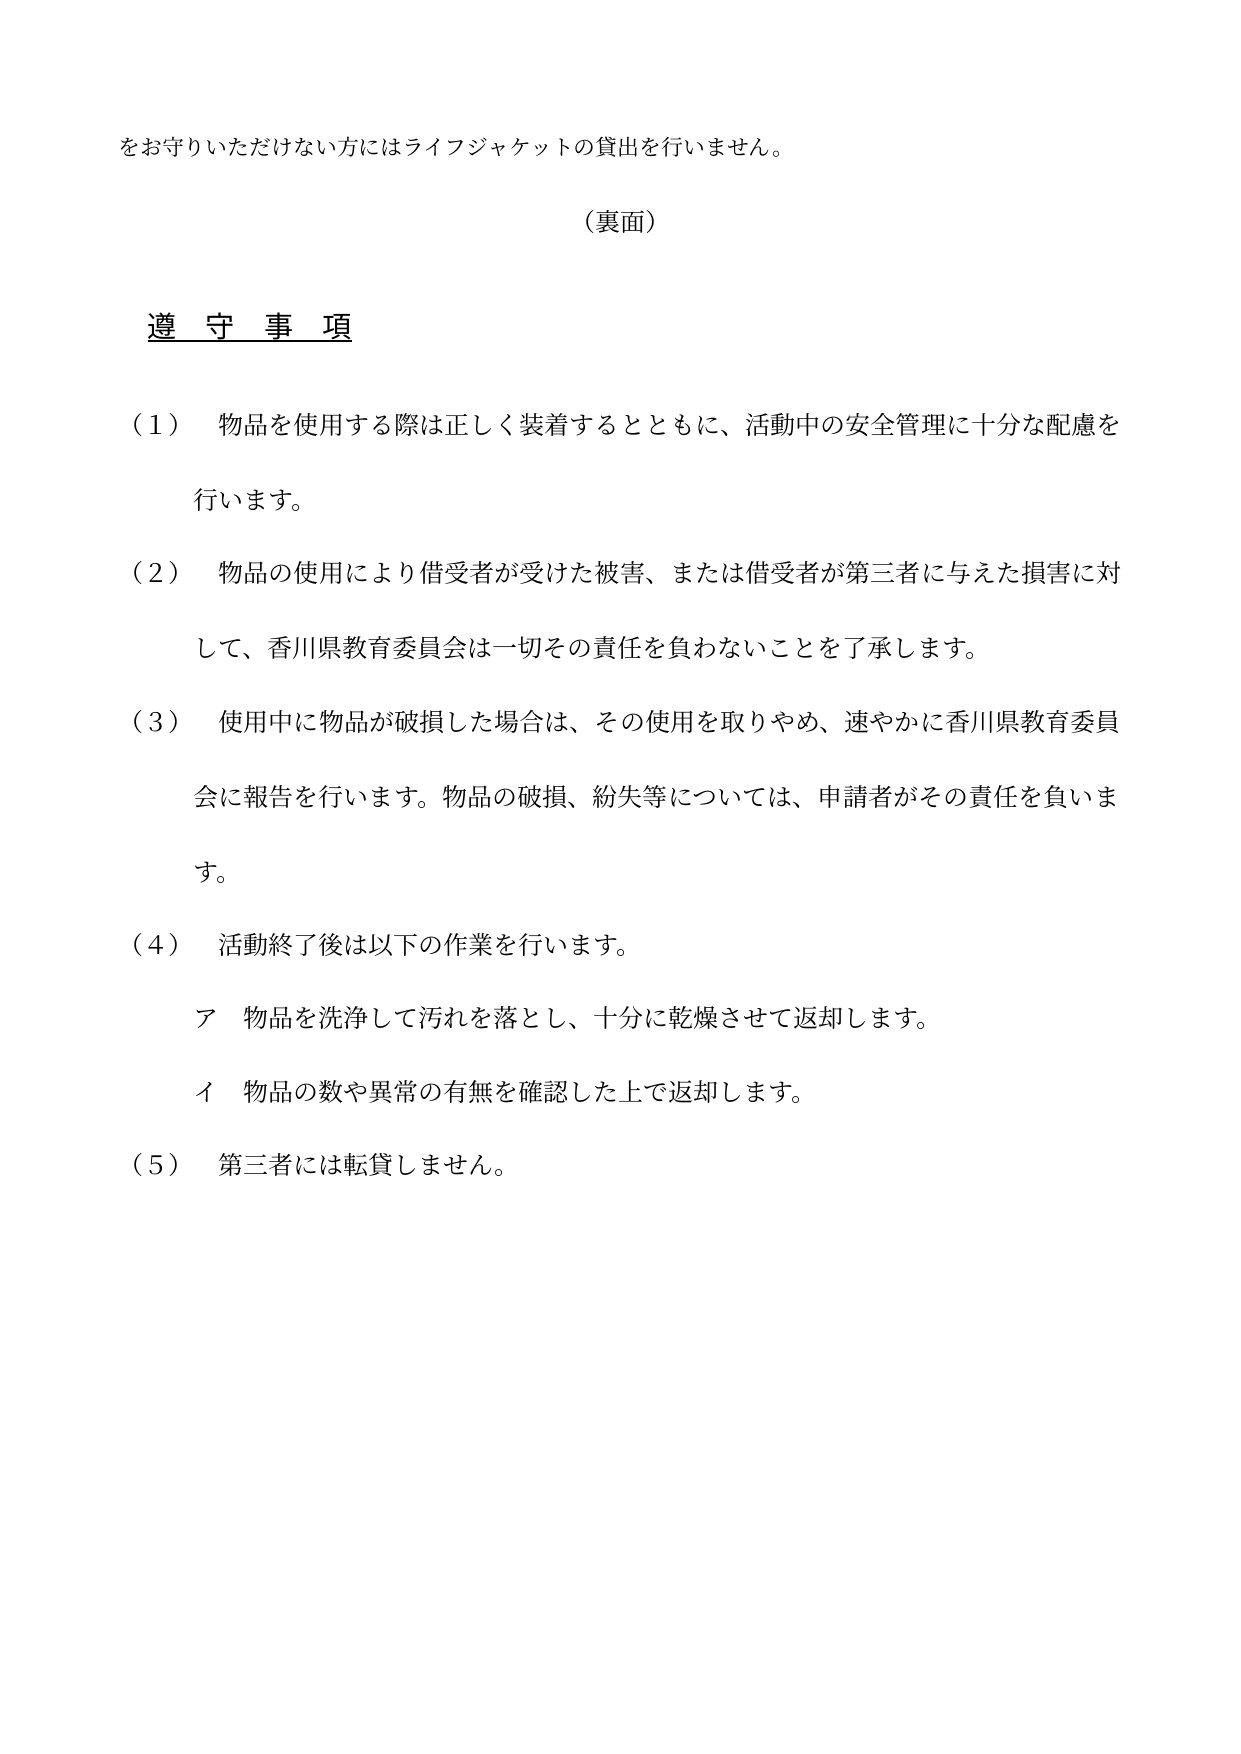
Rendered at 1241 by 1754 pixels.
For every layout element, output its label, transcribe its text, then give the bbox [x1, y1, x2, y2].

text （３） 使用中に物品が破損した場合は、その使用を取りやめ、速やかに香川県教育委員会に報告を行います。物品の破損、紛失等については、申請者がその責任を負います。 [118, 702, 1122, 889]
text イ 物品の数や異常の有無を確認した上で返却します。 [118, 1072, 1122, 1109]
text （裏面） [118, 202, 1122, 239]
text （２） 物品の使用により借受者が受けた被害、または借受者が第三者に与えた損害に対して、香川県教育委員会は一切その責任を負わないことを了承します。 [118, 553, 1122, 666]
text 遵 守 事 項 [118, 287, 1122, 362]
text ア 物品を洗浄して汚れを落とし、十分に乾燥させて返却します。 [118, 998, 1122, 1036]
text （４） 活動終了後は以下の作業を行います。 [118, 925, 1122, 962]
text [118, 127, 1122, 164]
text （１） 物品を使用する際は正しく装着するとともに、活動中の安全管理に十分な配慮を行います。 [118, 405, 1122, 517]
text （５） 第三者には転貸しません。 [118, 1145, 1122, 1183]
